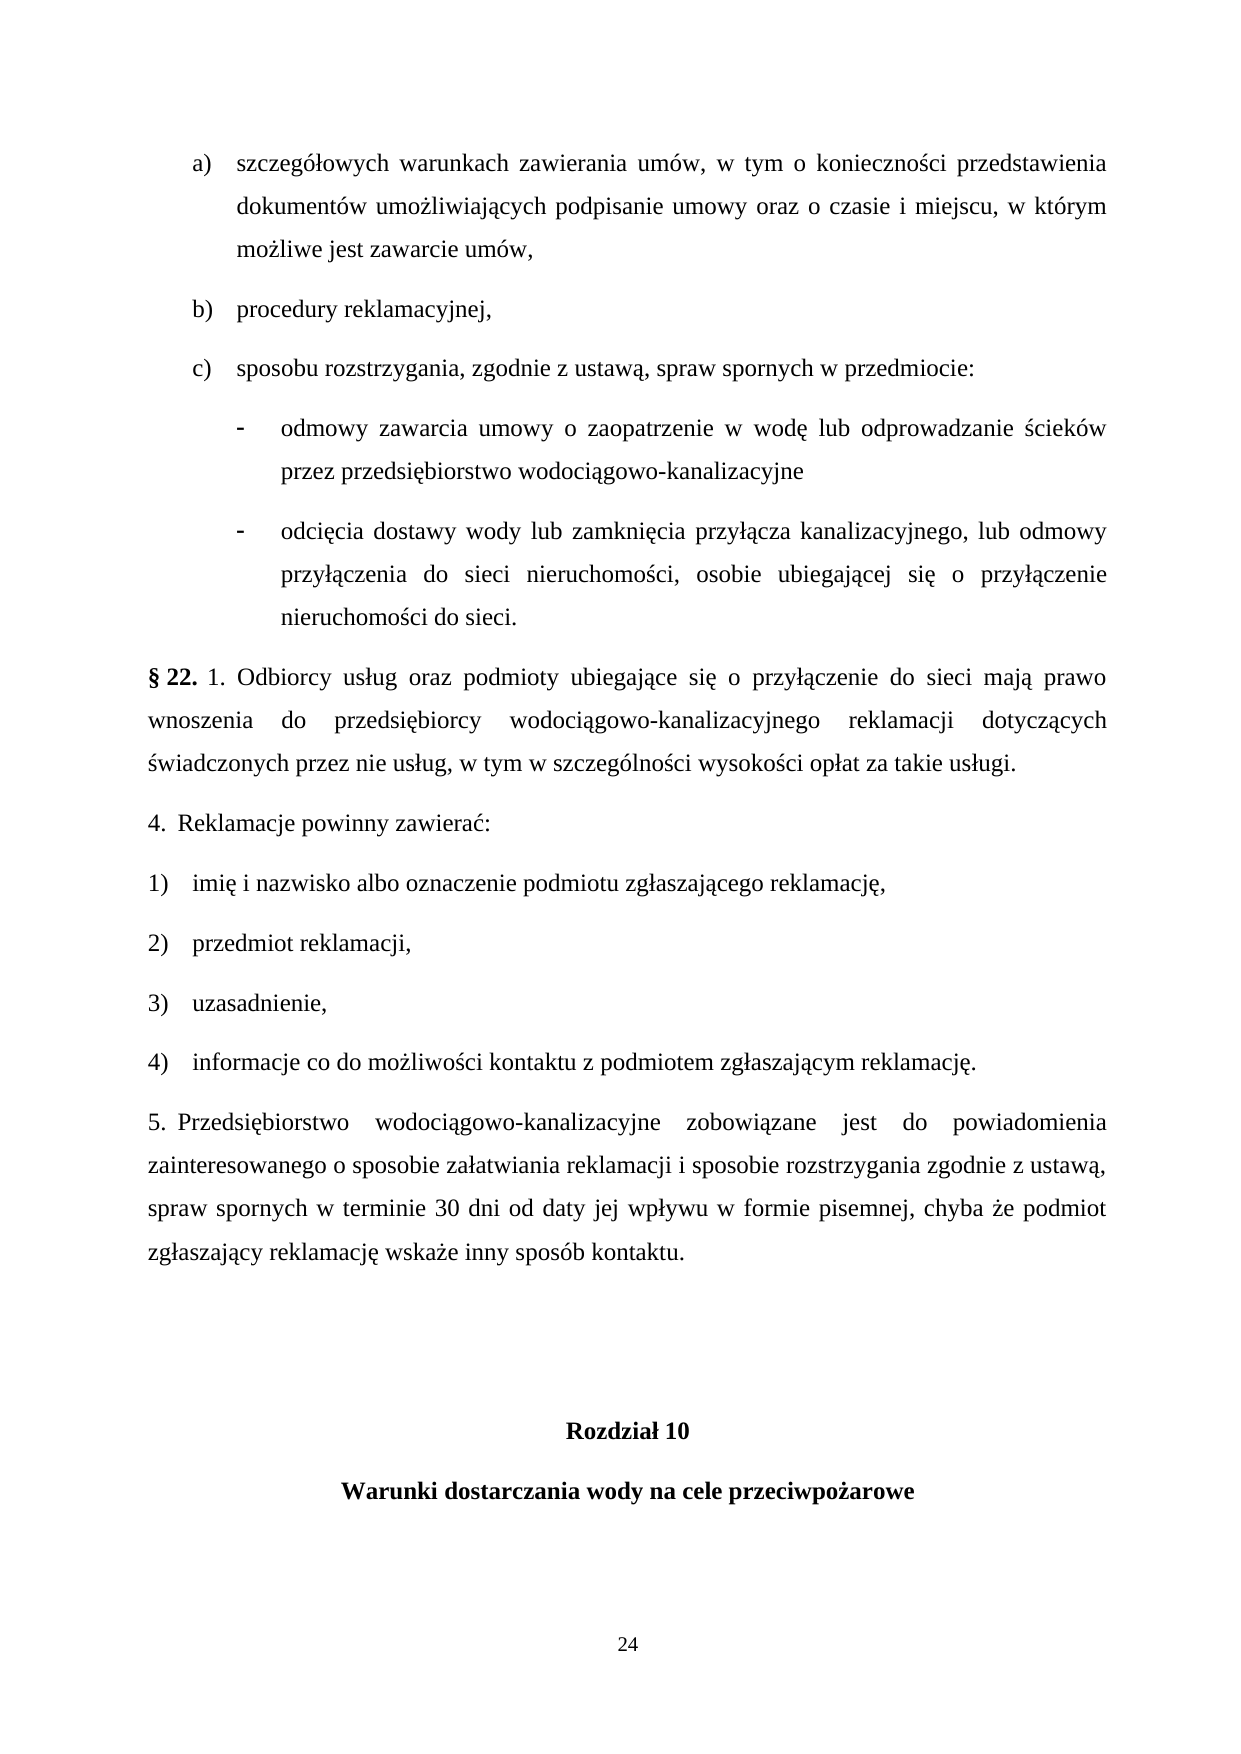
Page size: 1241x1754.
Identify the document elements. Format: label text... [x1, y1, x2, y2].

list odcięcia dostawy wody lub zamknięcia przyłącza kanalizacyjnego, lub odmowy przyłączenia do sieci nieruchomości, osobie ubiegającej się o przyłączenie nieruchomości do sieci. [236, 516, 1107, 631]
list imię i nazwisko albo oznaczenie podmiotu zgłaszającego reklamację, [148, 868, 1107, 897]
list odmowy zawarcia umowy o zaopatrzenie w wodę lub odprowadzanie ścieków przez przedsiębiorstwo wodociągowo-kanalizacyjne [236, 413, 1107, 485]
list uzasadnienie, [148, 988, 1107, 1016]
list przedmiot reklamacji, [148, 928, 1107, 957]
list procedury reklamacyjnej, [192, 294, 1107, 322]
text Rozdział 10 [148, 1416, 1107, 1445]
list informacje co do możliwości kontaktu z podmiotem zgłaszającym reklamację. [148, 1047, 1107, 1076]
list szczegółowych warunkach zawierania umów, w tym o konieczności przedstawienia dokumentów umożliwiających podpisanie umowy oraz o czasie i miejscu, w którym możliwe jest zawarcie umów, [192, 148, 1107, 263]
list Reklamacje powinny zawierać: [148, 808, 1107, 837]
list Przedsiębiorstwo wodociągowo-kanalizacyjne zobowiązane jest do powiadomienia zainteresowanego o sposobie załatwiania reklamacji i sposobie rozstrzygania zgodnie z ustawą, spraw spornych w terminie 30 dni od daty jej wpływu w formie pisemnej, chyba że podmiot zgłaszający reklamację wskaże inny sposób kontaktu. [148, 1107, 1107, 1265]
list sposobu rozstrzygania, zgodnie z ustawą, spraw spornych w przedmiocie: [192, 353, 1107, 382]
list 1. Odbiorcy usług oraz podmioty ubiegające się o przyłączenie do sieci mają prawo wnoszenia do przedsiębiorcy wodociągowo-kanalizacyjnego reklamacji dotyczących świadczonych przez nie usług, w tym w szczególności wysokości opłat za takie usługi. [148, 662, 1107, 777]
text Warunki dostarczania wody na cele przeciwpożarowe [148, 1476, 1107, 1504]
